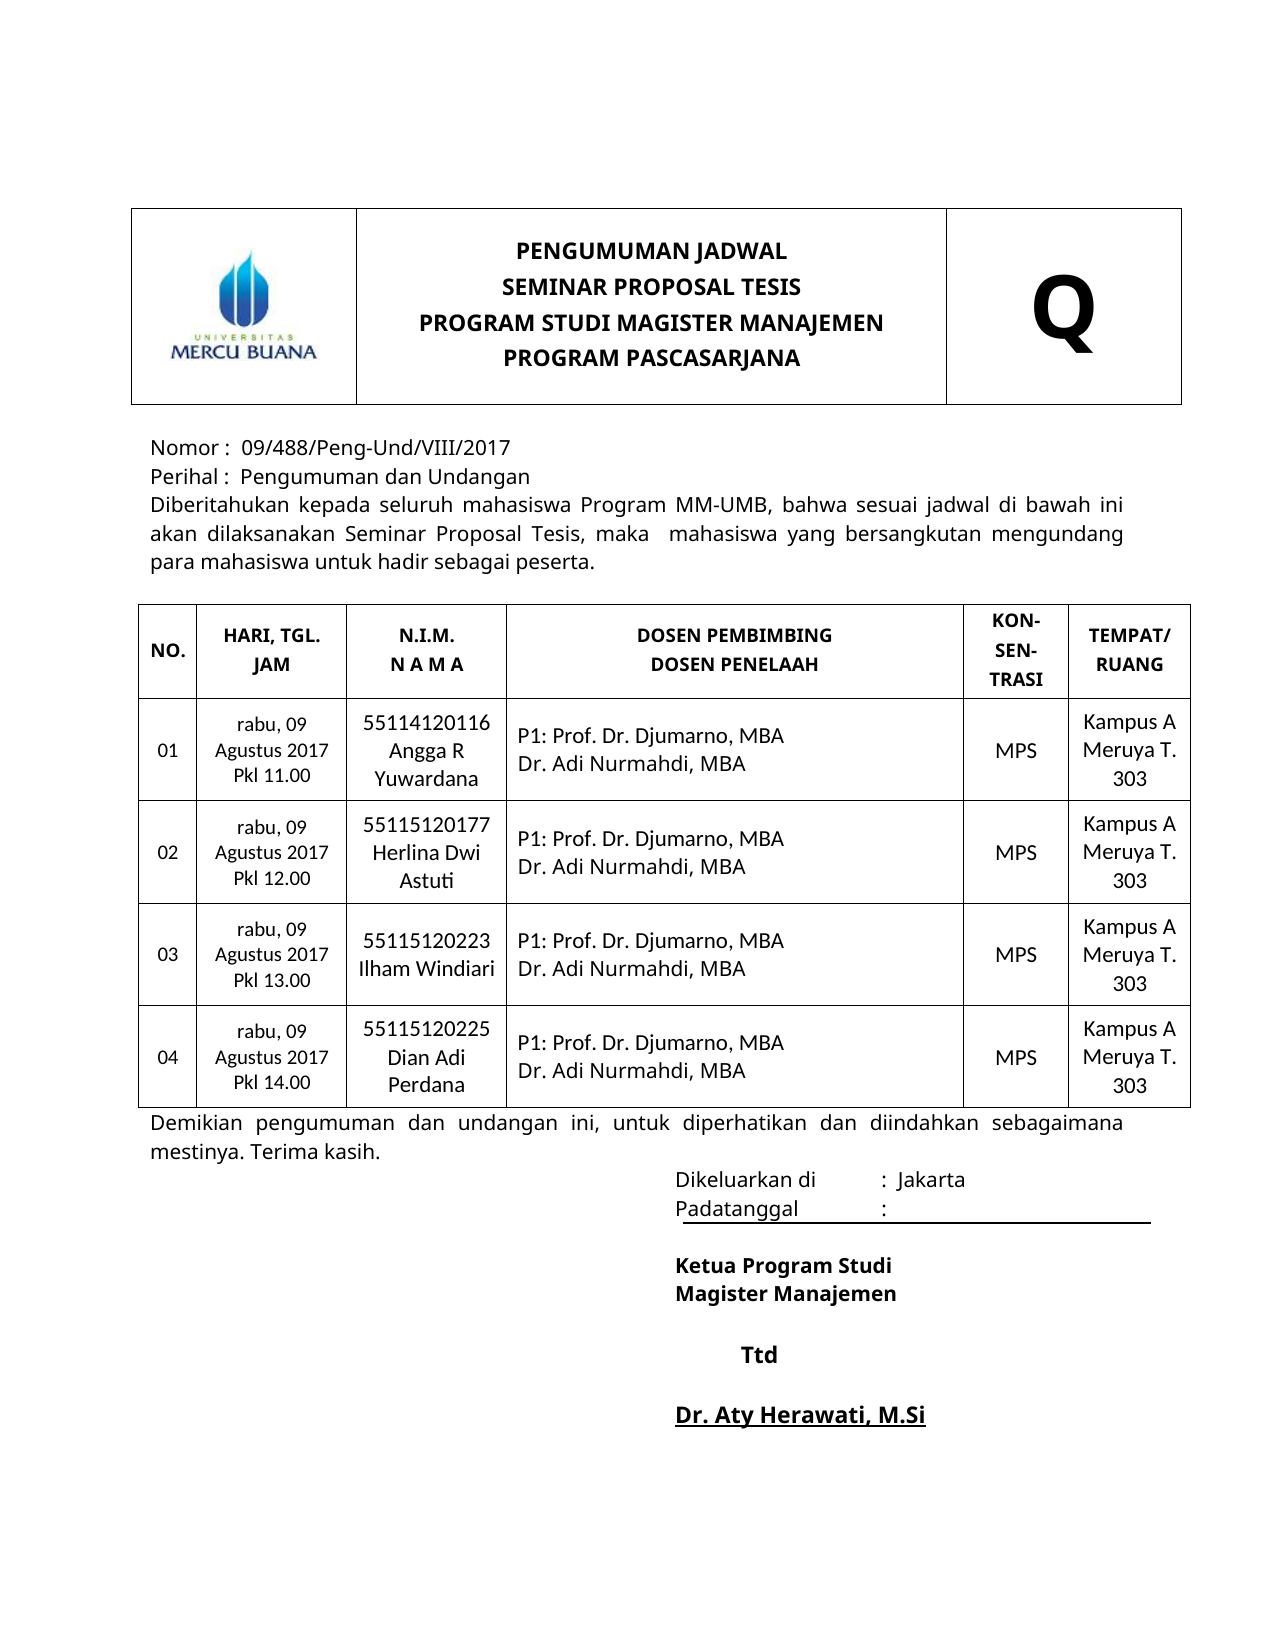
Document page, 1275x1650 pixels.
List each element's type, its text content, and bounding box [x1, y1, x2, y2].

table_cell Kampus A Meruya T. 303 [1069, 1006, 1190, 1107]
text Diberitahukan kepada seluruh mahasiswa Program MM-UMB, bahwa sesuai jadwal di bawah ini akan dilaksanakan Seminar Proposal Tesis, maka mahasiswa yang bersangkutan mengundang para mahasiswa untuk hadir sebagai peserta. [150, 490, 1125, 576]
table_cell rabu, 09 Agustus 2017 Pkl 14.00 [197, 1006, 346, 1107]
table_header DOSEN PEMBIMBING DOSEN PENELAAH [507, 605, 963, 698]
table_header [132, 209, 356, 404]
text Ttd [741, 1339, 1125, 1370]
text Magister Manajemen [675, 1279, 1125, 1308]
table_cell 55115120177 Herlina Dwi Astuti [347, 801, 506, 903]
table_cell Kampus A Meruya T. 303 [1069, 904, 1190, 1005]
table_cell MPS [964, 699, 1068, 800]
table_cell P1: Prof. Dr. Djumarno, MBA P2. Dr. Adi Nurmahdi, MBA [507, 699, 963, 800]
table_header KON-SEN-TRASI [964, 605, 1068, 698]
table_cell 03 [139, 904, 196, 1005]
table_header PENGUMUMAN JADWAL SEMINAR PROPOSAL TESIS PROGRAM STUDI MAGISTER MANAJEMEN PROGRAM PASCASARJANA [357, 209, 946, 404]
table_header N.I.M. N A M A [347, 605, 506, 698]
table_cell rabu, 09 Agustus 2017 Pkl 11.00 [197, 699, 346, 800]
table_cell P1: Prof. Dr. Djumarno, MBA P2. Dr. Adi Nurmahdi, MBA [507, 801, 963, 903]
table_cell MPS [964, 904, 1068, 1005]
table_cell MPS [964, 801, 1068, 903]
table_cell Kampus A Meruya T. 303 [1069, 699, 1190, 800]
text Demikian pengumuman dan undangan ini, untuk diperhatikan dan diindahkan sebagaimana mestinya. Terima kasih. [150, 1108, 1125, 1165]
text Perihal : Pengumuman dan Undangan [150, 462, 1125, 490]
text Nomor : 09/488/Peng-Und/VIII/2017 [150, 433, 1125, 462]
text Dr. Aty Herawati, M.Si [675, 1370, 1125, 1430]
table_cell P1: Prof. Dr. Djumarno, MBA P2. Dr. Adi Nurmahdi, MBA [507, 1006, 963, 1107]
text Ketua Program Studi [675, 1251, 1125, 1279]
table_cell 55115120225 Dian Adi Perdana [347, 1006, 506, 1107]
table_cell P1: Prof. Dr. Djumarno, MBA P2. Dr. Adi Nurmahdi, MBA [507, 904, 963, 1005]
table_cell Kampus A Meruya T. 303 [1069, 801, 1190, 903]
text Dikeluarkan di : Jakarta [150, 1165, 1125, 1194]
table_cell 04 [139, 1006, 196, 1107]
table_header HARI, TGL. JAM [197, 605, 346, 698]
picture [168, 248, 320, 361]
table_cell 02 [139, 801, 196, 903]
table_cell MPS [964, 1006, 1068, 1107]
table_cell rabu, 09 Agustus 2017 Pkl 13.00 [197, 904, 346, 1005]
text Padatanggal : [150, 1194, 1125, 1222]
table_header TEMPAT/ RUANG [1069, 605, 1190, 698]
table_header NO. [139, 605, 196, 698]
table_cell 01 [139, 699, 196, 800]
table_cell 55114120116 Angga R Yuwardana [347, 699, 506, 800]
table_header Q [947, 209, 1181, 404]
table_cell 55115120223 Ilham Windiari [347, 904, 506, 1005]
table_cell rabu, 09 Agustus 2017 Pkl 12.00 [197, 801, 346, 903]
